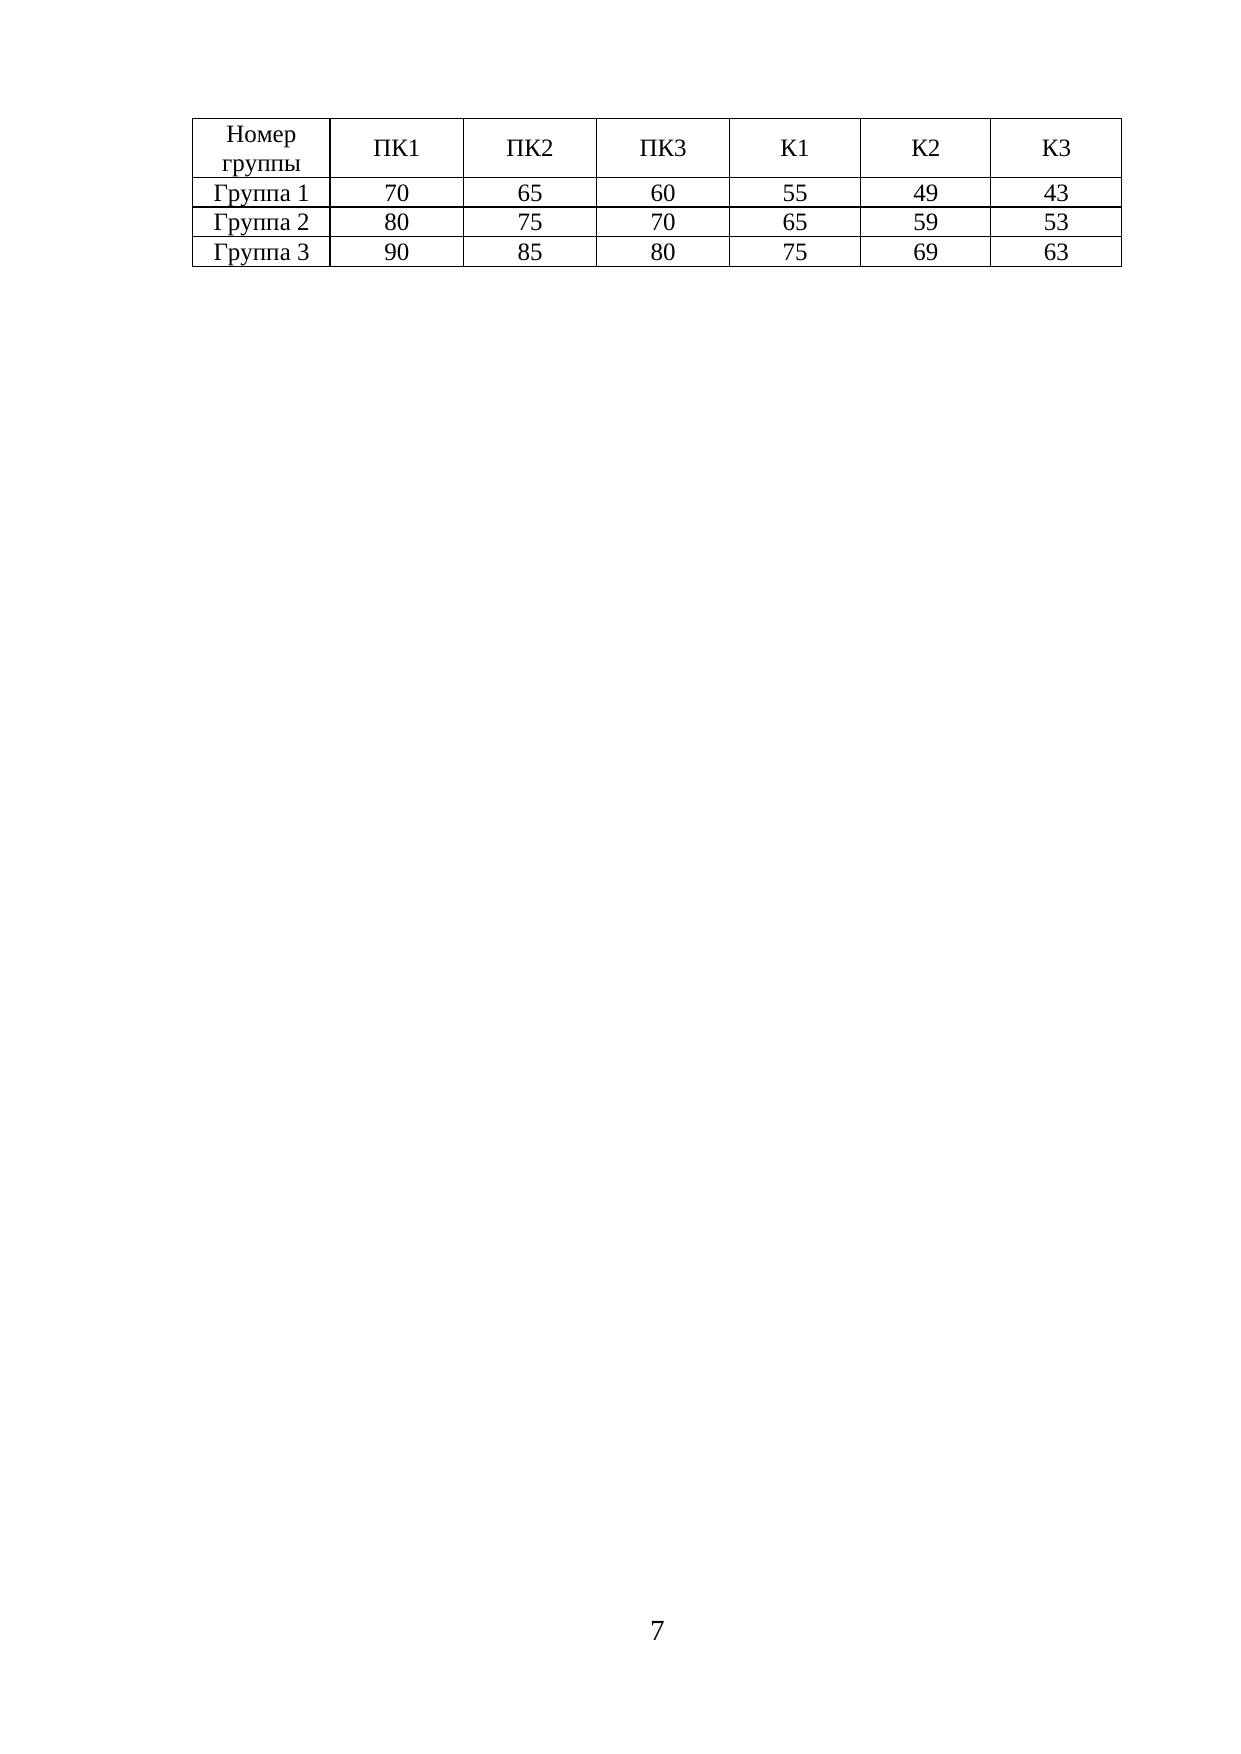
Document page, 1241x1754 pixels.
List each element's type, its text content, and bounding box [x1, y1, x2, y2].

table_cell 69 [861, 237, 990, 266]
table_cell 55 [730, 178, 860, 206]
table_header ПК1 [331, 119, 463, 177]
table_cell 63 [991, 237, 1121, 266]
table_header К2 [861, 119, 990, 177]
table_cell 43 [991, 178, 1121, 206]
table_header Номер группы [193, 119, 329, 177]
table_cell 59 [861, 208, 990, 236]
table_cell 80 [331, 208, 463, 236]
table_header К1 [730, 119, 860, 177]
table_cell 75 [464, 208, 596, 236]
table_cell 60 [597, 178, 729, 206]
table_header ПК3 [597, 119, 729, 177]
table_cell 70 [597, 208, 729, 236]
table_cell Группа 3 [193, 237, 329, 266]
table_cell 65 [730, 208, 860, 236]
table_cell 65 [464, 178, 596, 206]
table_cell 70 [331, 178, 463, 206]
table_header К3 [991, 119, 1121, 177]
table_cell Группа 2 [193, 208, 329, 236]
table_cell 80 [597, 237, 729, 266]
table_cell 53 [991, 208, 1121, 236]
table_cell 90 [331, 237, 463, 266]
table_header ПК2 [464, 119, 596, 177]
table_cell 49 [861, 178, 990, 206]
table_cell Группа 1 [193, 178, 329, 206]
table_cell 75 [730, 237, 860, 266]
table_cell 85 [464, 237, 596, 266]
